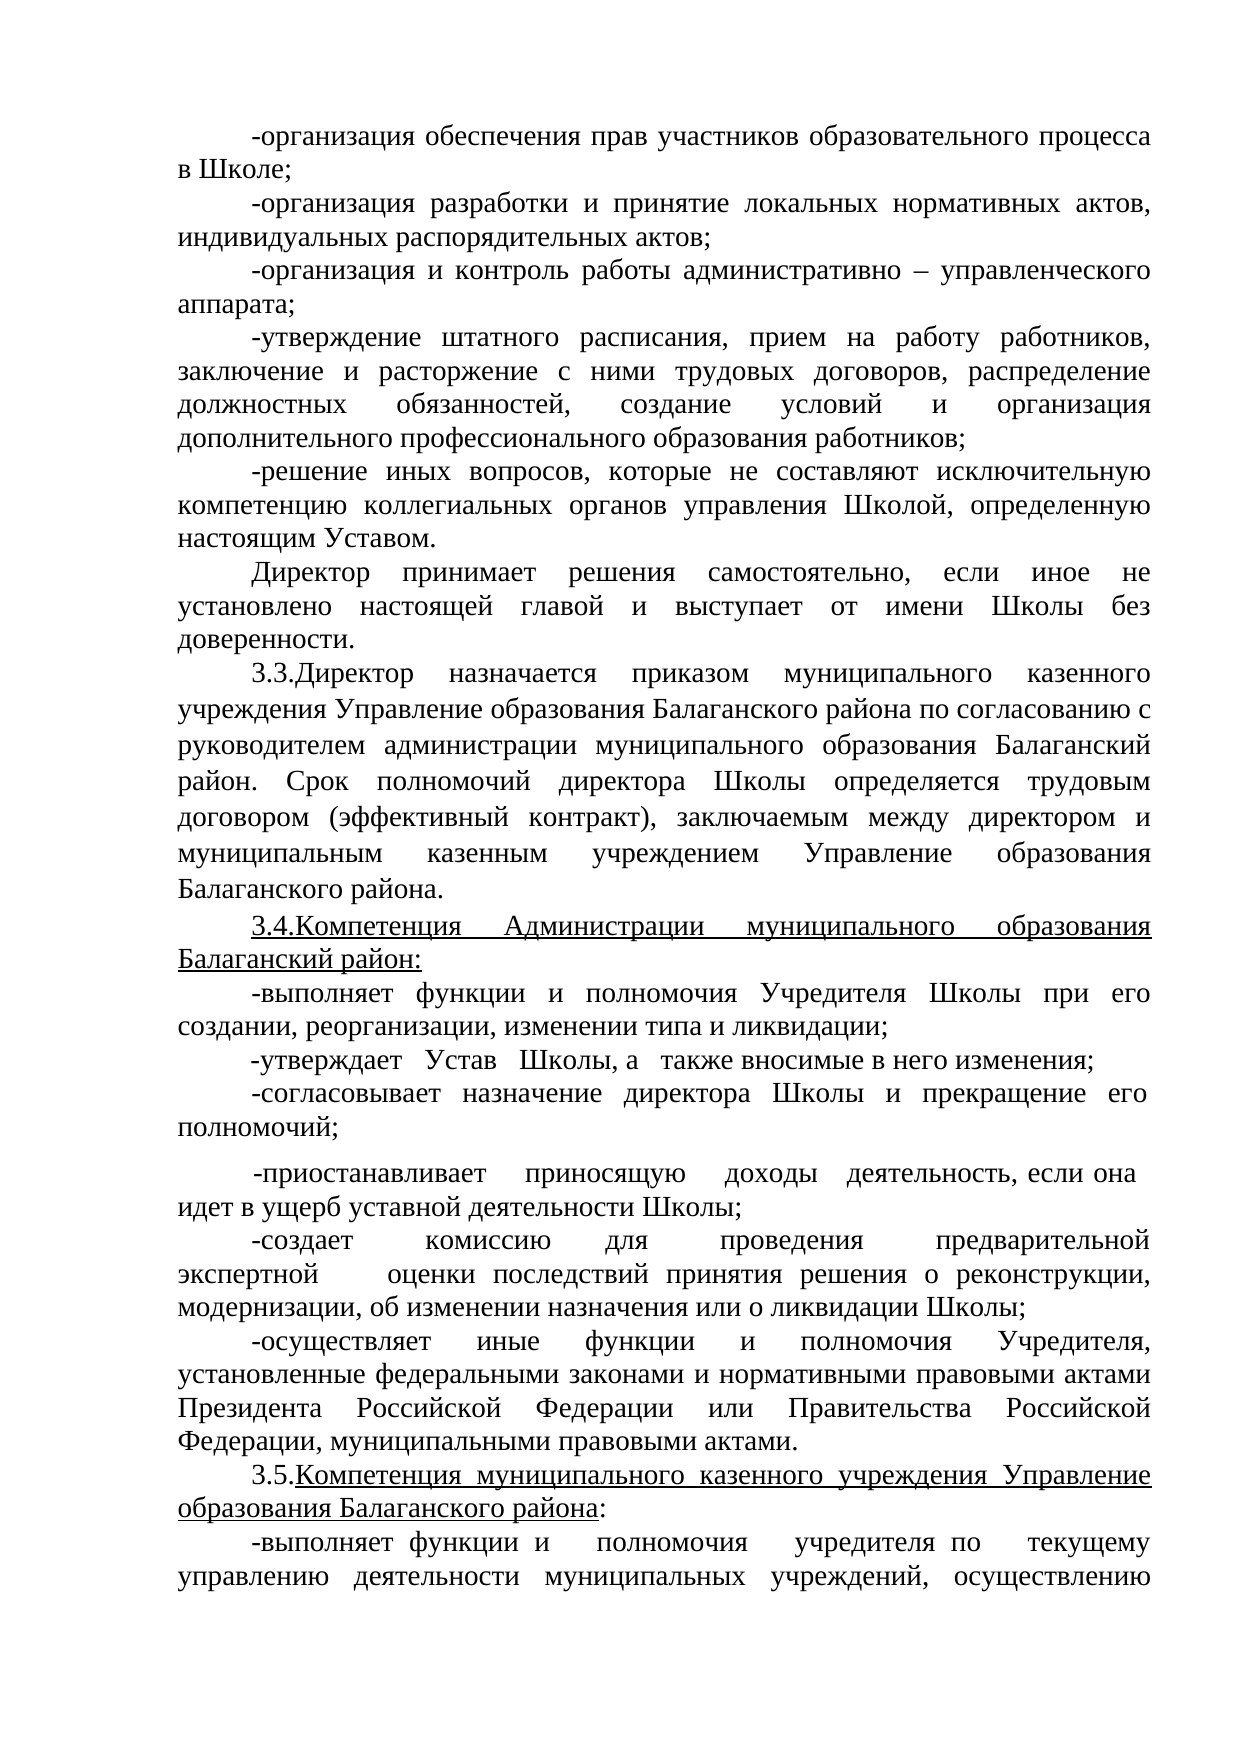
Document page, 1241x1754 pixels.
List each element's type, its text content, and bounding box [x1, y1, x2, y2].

text -выполняет функции и полномочия Учредителя Школы при его создании, реорганизации, изменении типа и ликвидации; [177, 975, 1152, 1042]
text -организация разработки и принятие локальных нормативных актов, индивидуальных распорядительных актов; [177, 185, 1152, 252]
text -приостанавливает приносящую доходы деятельность, если она идет в ущерб уставной деятельности Школы; [177, 1155, 1137, 1222]
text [177, 1524, 1152, 1591]
text 3.3.Директор назначается приказом муниципального казенного учреждения Управление образования Балаганского района по согласованию с руководителем администрации муниципального образования Балаганский район. Срок полномочий директора Школы определяется трудовым договором (эффективный контракт), заключаемым между директором и муниципальным казенным учреждением Управление образования Балаганского района. [177, 655, 1152, 905]
text -создает комиссию для проведения предварительной экспертной оценки последствий принятия решения о реконструкции, модернизации, об изменении назначения или о ликвидации Школы; [177, 1222, 1152, 1323]
text -осуществляет иные функции и полномочия Учредителя, установленные федеральными законами и нормативными правовыми актами Президента Российской Федерации или Правительства Российской Федерации, муниципальными правовыми актами. [177, 1323, 1152, 1457]
text -утверждение штатного расписания, прием на работу работников, заключение и расторжение с ними трудовых договоров, распределение должностных обязанностей, создание условий и организация дополнительного профессионального образования работников; [177, 319, 1152, 453]
text 3.4.Компетенция Администрации муниципального образования Балаганский район: [177, 908, 1152, 975]
text Директор принимает решения самостоятельно, если иное не установлено настоящей главой и выступает от имени Школы без доверенности. [177, 554, 1152, 655]
text -организация обеспечения прав участников образовательного процесса в Школе; [177, 118, 1152, 185]
text -утверждает Устав Школы, а также вносимые в него изменения; [177, 1042, 1152, 1076]
text -согласовывает назначение директора Школы и прекращение его полномочий; [177, 1076, 1148, 1143]
text 3.5.Компетенция муниципального казенного учреждения Управление образования Балаганского района: [177, 1457, 1152, 1524]
text -организация и контроль работы административно – управленческого аппарата; [177, 252, 1152, 319]
text -решение иных вопросов, которые не составляют исключительную компетенцию коллегиальных органов управления Школой, определенную настоящим Уставом. [177, 453, 1152, 554]
